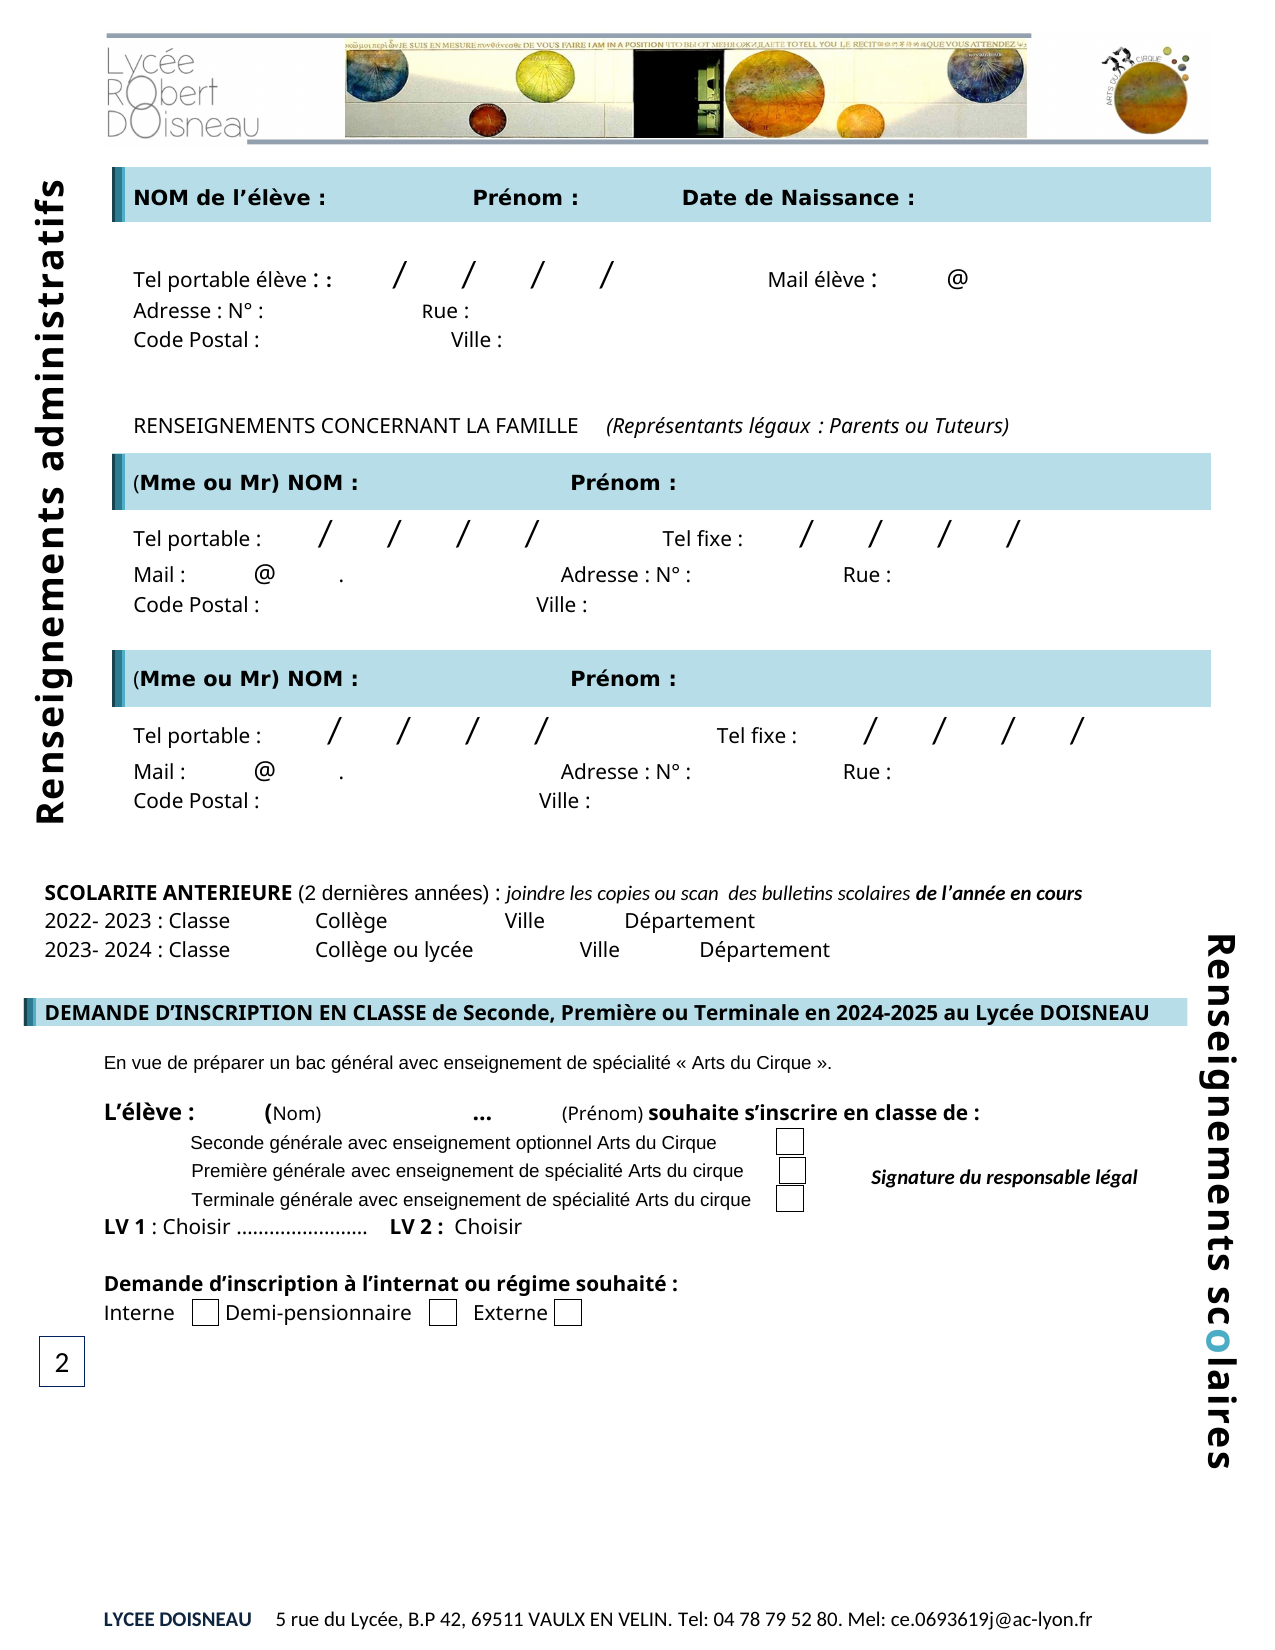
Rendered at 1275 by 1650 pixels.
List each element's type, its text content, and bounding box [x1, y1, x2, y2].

text En vue de préparer un bac général avec enseignement de spécialité « Arts du Cirque ». [103, 1052, 1122, 1073]
text Code Postal : Ville : [133, 590, 1211, 618]
text Adresse : N° : Rue : [133, 296, 1211, 325]
text Tel portable élève : : / / / / Mail élève : @ [133, 251, 1211, 296]
text 2023- 2024 : Classe Collège ou lycée Ville Département [44, 935, 1187, 963]
text NOM de l’élève : Prénom : Date de Naissance : [125, 186, 1211, 211]
text 2022- 2023 : Classe Collège Ville Département [44, 907, 1187, 935]
picture [103, 29, 1211, 147]
text Code Postal : Ville : [133, 325, 1211, 353]
text LV 1 : …………………… LV 2 : [103, 1212, 1152, 1241]
text (Mme ou Mr) NOM : Prénom : [125, 664, 1211, 692]
text (Mme ou Mr) NOM : Prénom : [125, 468, 1211, 496]
text Terminale générale avec enseignement de spécialité Arts du cirque [103, 1184, 1152, 1212]
text Seconde générale avec enseignement optionnel Arts du Cirque [103, 1127, 1152, 1156]
text Demande d’inscription à l’internat ou régime souhaité : Interne Demi-pensionnaire Externe [103, 1269, 1152, 1326]
text Première générale avec enseignement de spécialité Arts du cirque [103, 1156, 856, 1184]
text RENSEIGNEMENTS CONCERNANT LA FAMILLE (Représentants légaux : Parents ou Tuteurs) [133, 411, 1211, 439]
text Tel portable : / / / / Tel fixe : / / / / Mail : @ . Adresse : N° : Rue : [133, 707, 1211, 786]
text SCOLARITE ANTERIEURE (2 dernières années) : joindre les copies ou scan des bulletins scolaires de l’année en cours [44, 878, 1187, 907]
text Code Postal : Ville : [133, 786, 1211, 815]
text DEMANDE D’INSCRIPTION EN CLASSE de Seconde, Première ou Terminale en 2024-2025 au Lycée DOISNEAU [36, 998, 1187, 1026]
text L’élève : (Nom) … (Prénom) souhaite s’inscrire en classe de : [103, 1096, 1152, 1127]
text Tel portable : / / / / Tel fixe : / / / / Mail : @ . Adresse : N° : Rue : [133, 510, 1211, 590]
